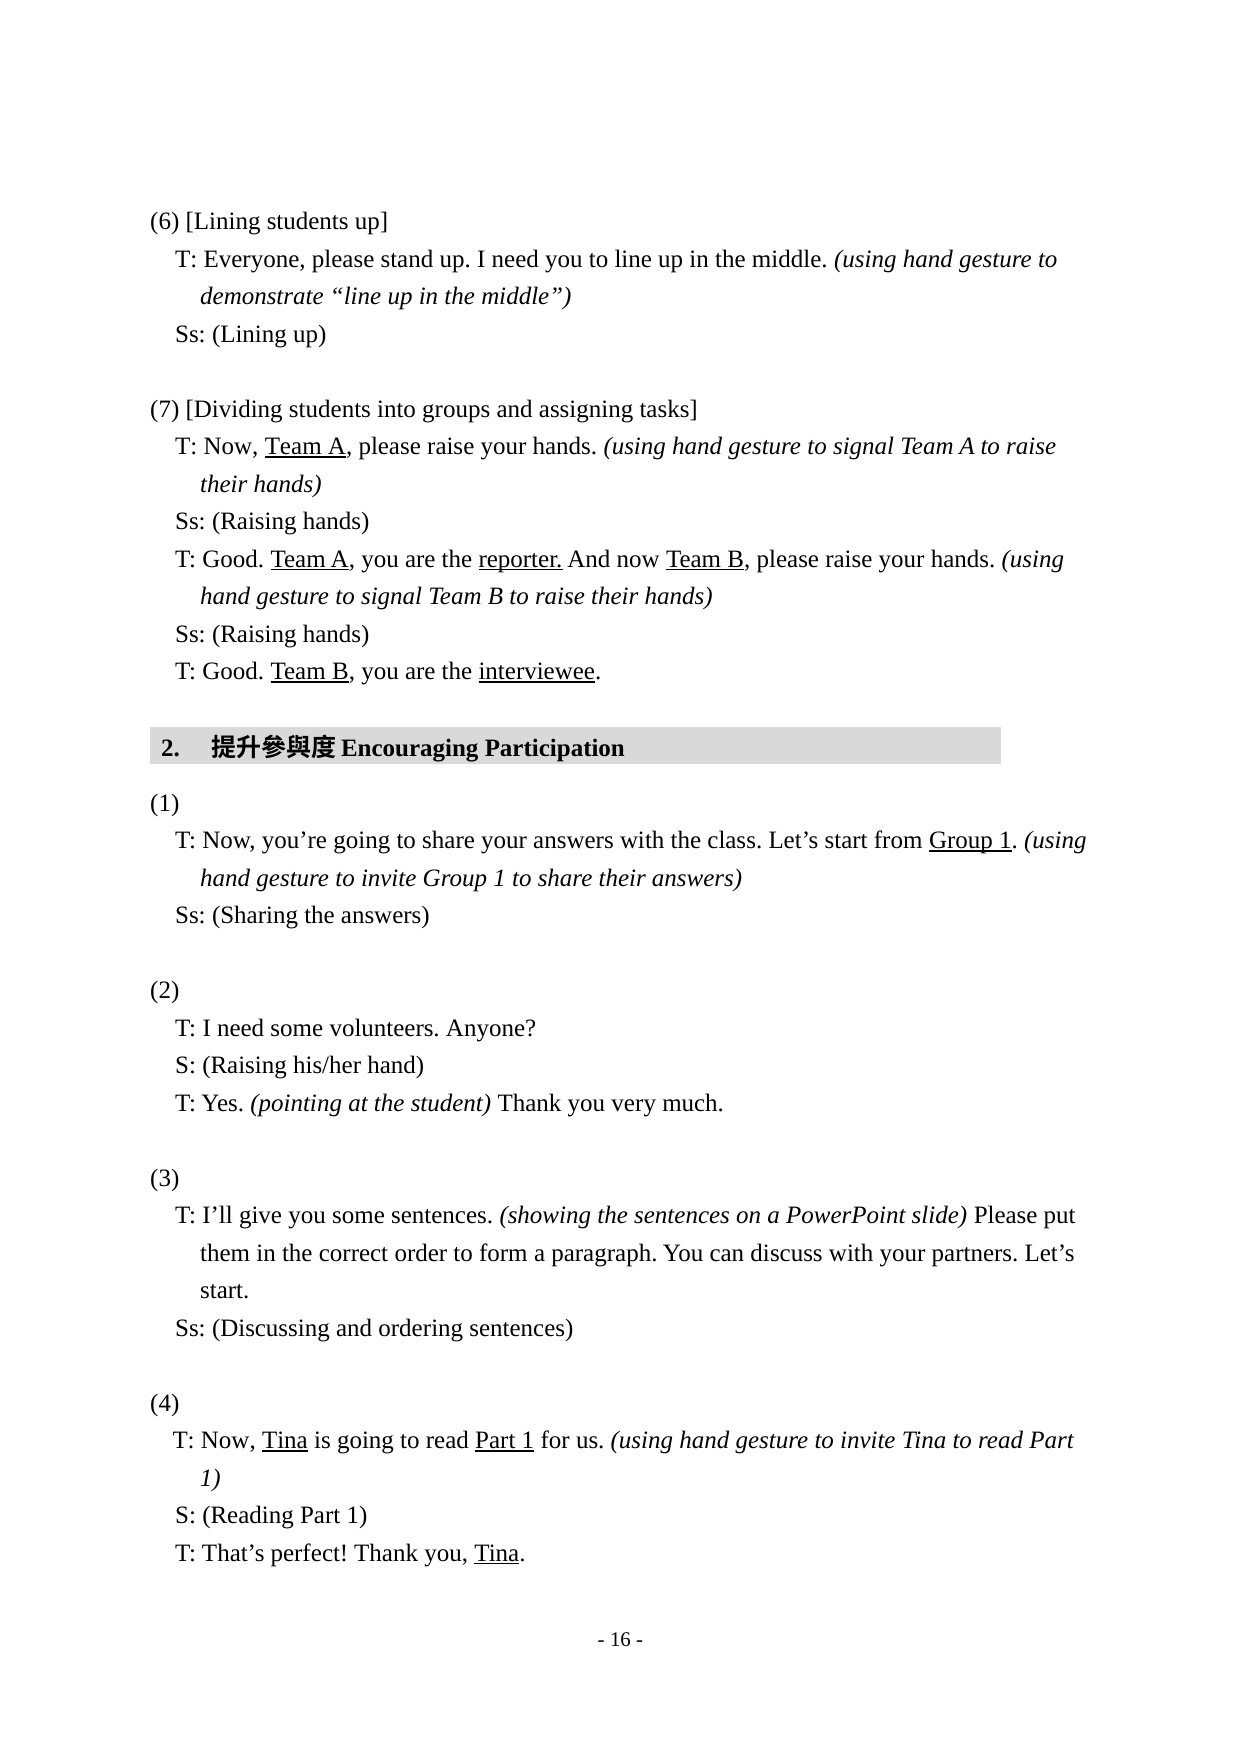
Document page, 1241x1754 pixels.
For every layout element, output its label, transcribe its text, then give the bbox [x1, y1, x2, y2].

text T: That’s perfect! Thank you, Tina. [150, 1533, 1090, 1571]
text T: Now, you’re going to share your answers with the class. Let’s start from Group 1. (using hand gesture to invite Group 1 to share their answers) [175, 821, 1090, 896]
text S: (Raising his/her hand) [150, 1046, 1090, 1083]
text T: Yes. (pointing at the student) Thank you very much. [150, 1083, 1090, 1121]
text (1) [150, 783, 1090, 821]
text (4) [150, 1383, 1090, 1421]
text T: I’ll give you some sentences. (showing the sentences on a PowerPoint slide) Please put them in the correct order to form a paragraph. You can discuss with your partners. Let’s start. [175, 1196, 1090, 1308]
text (2) [150, 971, 1090, 1008]
text (3) [150, 1158, 1090, 1196]
text T: Everyone, please stand up. I need you to line up in the middle. (using hand gesture to demonstrate “line up in the middle”) [175, 239, 1090, 314]
text T: Now, Team A, please raise your hands. (using hand gesture to signal Team A to raise their hands) [175, 427, 1090, 502]
text Ss: (Raising hands) [150, 502, 1090, 539]
text T: Good. Team A, you are the reporter. And now Team B, please raise your hands. (using hand gesture to signal Team B to raise their hands) [175, 539, 1090, 614]
text S: (Reading Part 1) [150, 1496, 1090, 1533]
text T: Good. Team B, you are the interviewee. [150, 652, 1090, 689]
text T: Now, Tina is going to read Part 1 for us. (using hand gesture to invite Tina to read Part 1) [172, 1421, 1090, 1496]
text Ss: (Sharing the answers) [150, 896, 1090, 933]
text (6) [Lining students up] [150, 202, 1090, 239]
text (7) [Dividing students into groups and assigning tasks] [150, 389, 1090, 427]
text T: I need some volunteers. Anyone? [150, 1008, 1090, 1046]
text Ss: (Lining up) [150, 314, 1090, 352]
table_header 提升參與度Encouraging Participation [150, 727, 1001, 764]
text Ss: (Raising hands) [150, 614, 1090, 652]
text Ss: (Discussing and ordering sentences) [150, 1308, 1090, 1346]
